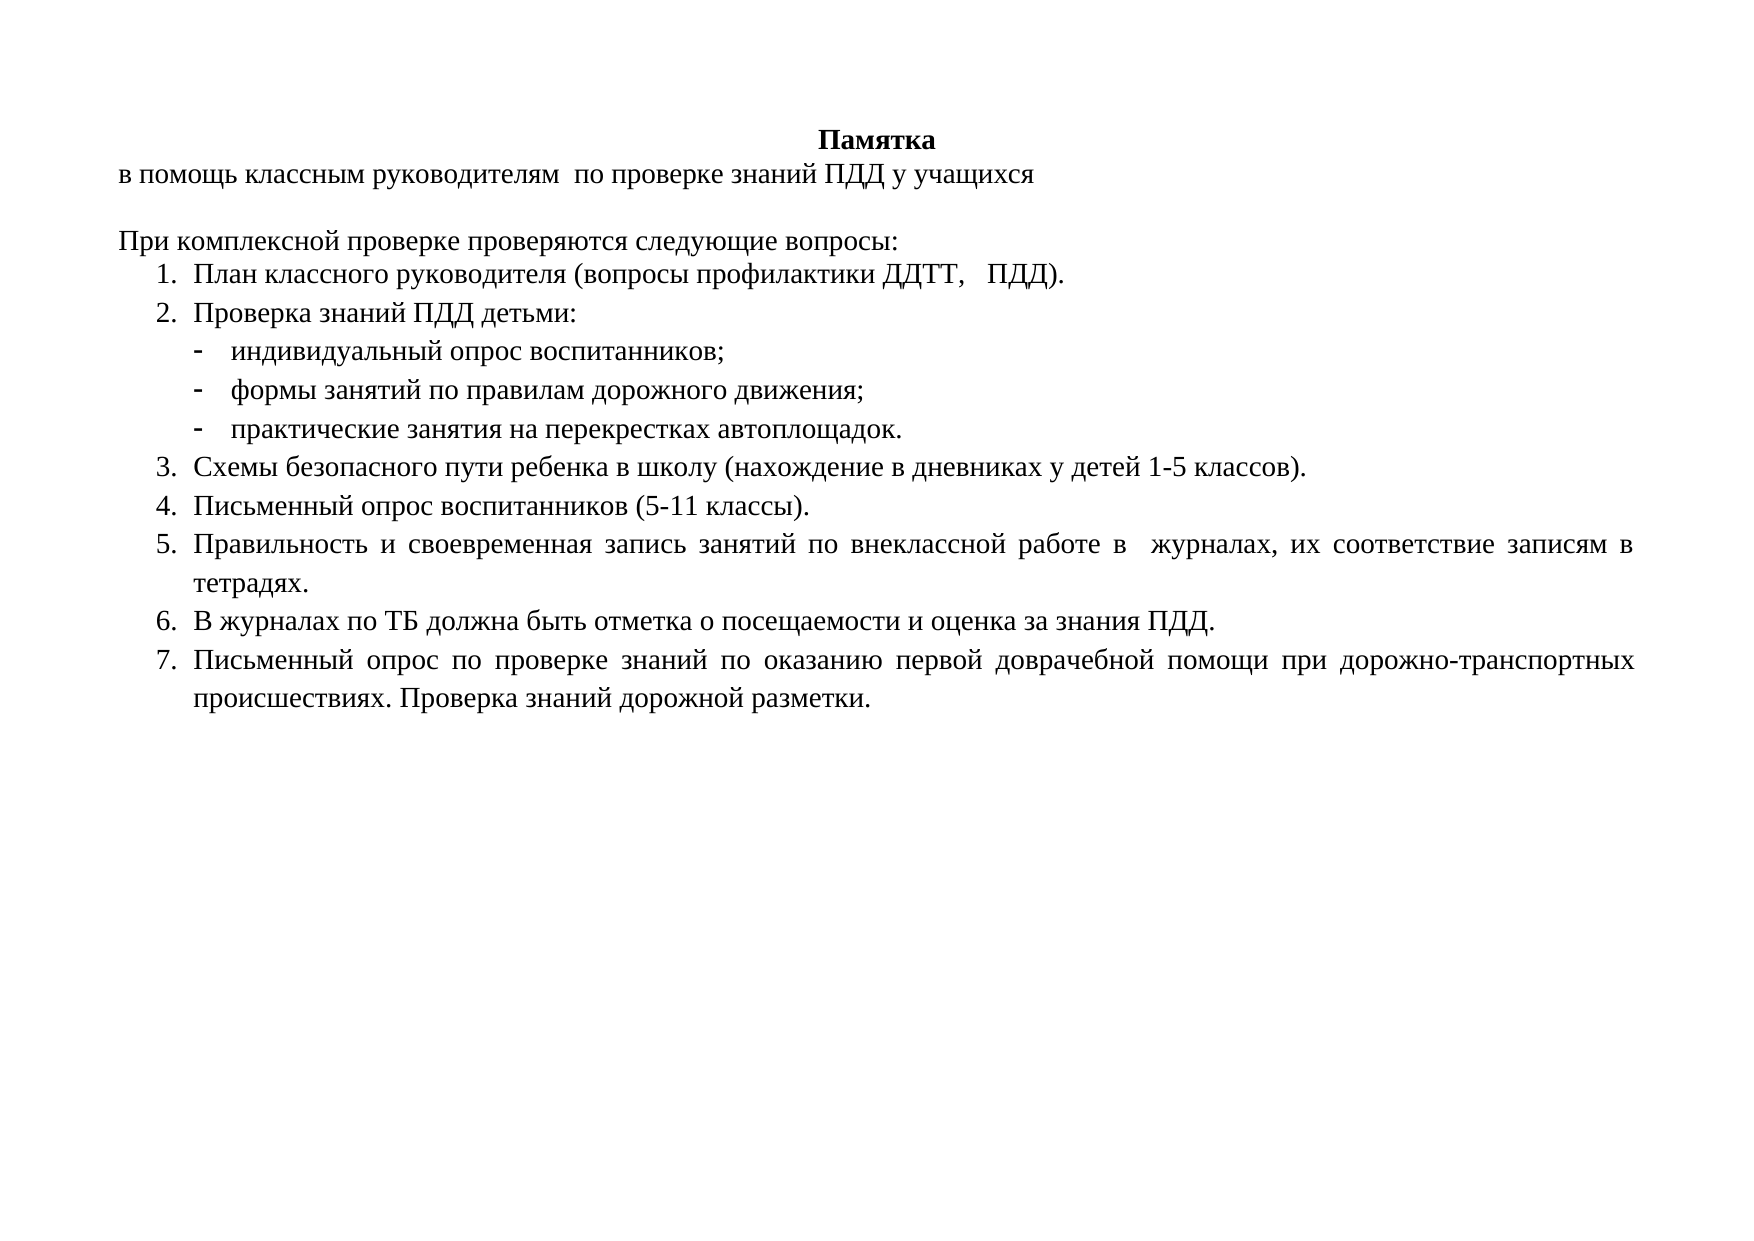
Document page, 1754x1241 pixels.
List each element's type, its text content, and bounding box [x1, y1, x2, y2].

list формы занятий по правилам дорожного движения; [193, 372, 1636, 406]
list В журналах по ТБ должна быть отметка о посещаемости и оценка за знания ПДД. [156, 603, 1636, 637]
list Правильность и своевременная запись занятий по внеклассной работе в журналах, их соответствие записям в тетрадях. [156, 526, 1636, 598]
text Памятка [118, 122, 1636, 156]
list План классного руководителя (вопросы профилактики ДДТТ, ПДД). [156, 256, 1636, 290]
list практические занятия на перекрестках автоплощадок. [193, 411, 1636, 444]
list Схемы безопасного пути ребенка в школу (нахождение в дневниках у детей 1-5 классов). [156, 449, 1636, 483]
list Письменный опрос воспитанников (5-11 классы). [156, 488, 1636, 521]
text в помощь классным руководителям по проверке знаний ПДД у учащихся [118, 156, 1636, 189]
list Письменный опрос по проверке знаний по оказанию первой доврачебной помощи при дорожно-транспортных происшествиях. Проверка знаний дорожной разметки. [156, 642, 1636, 714]
list индивидуальный опрос воспитанников; [193, 333, 1636, 367]
text При комплексной проверке проверяются следующие вопросы: [118, 223, 1636, 256]
list Проверка знаний ПДД детьми: [156, 295, 1636, 328]
